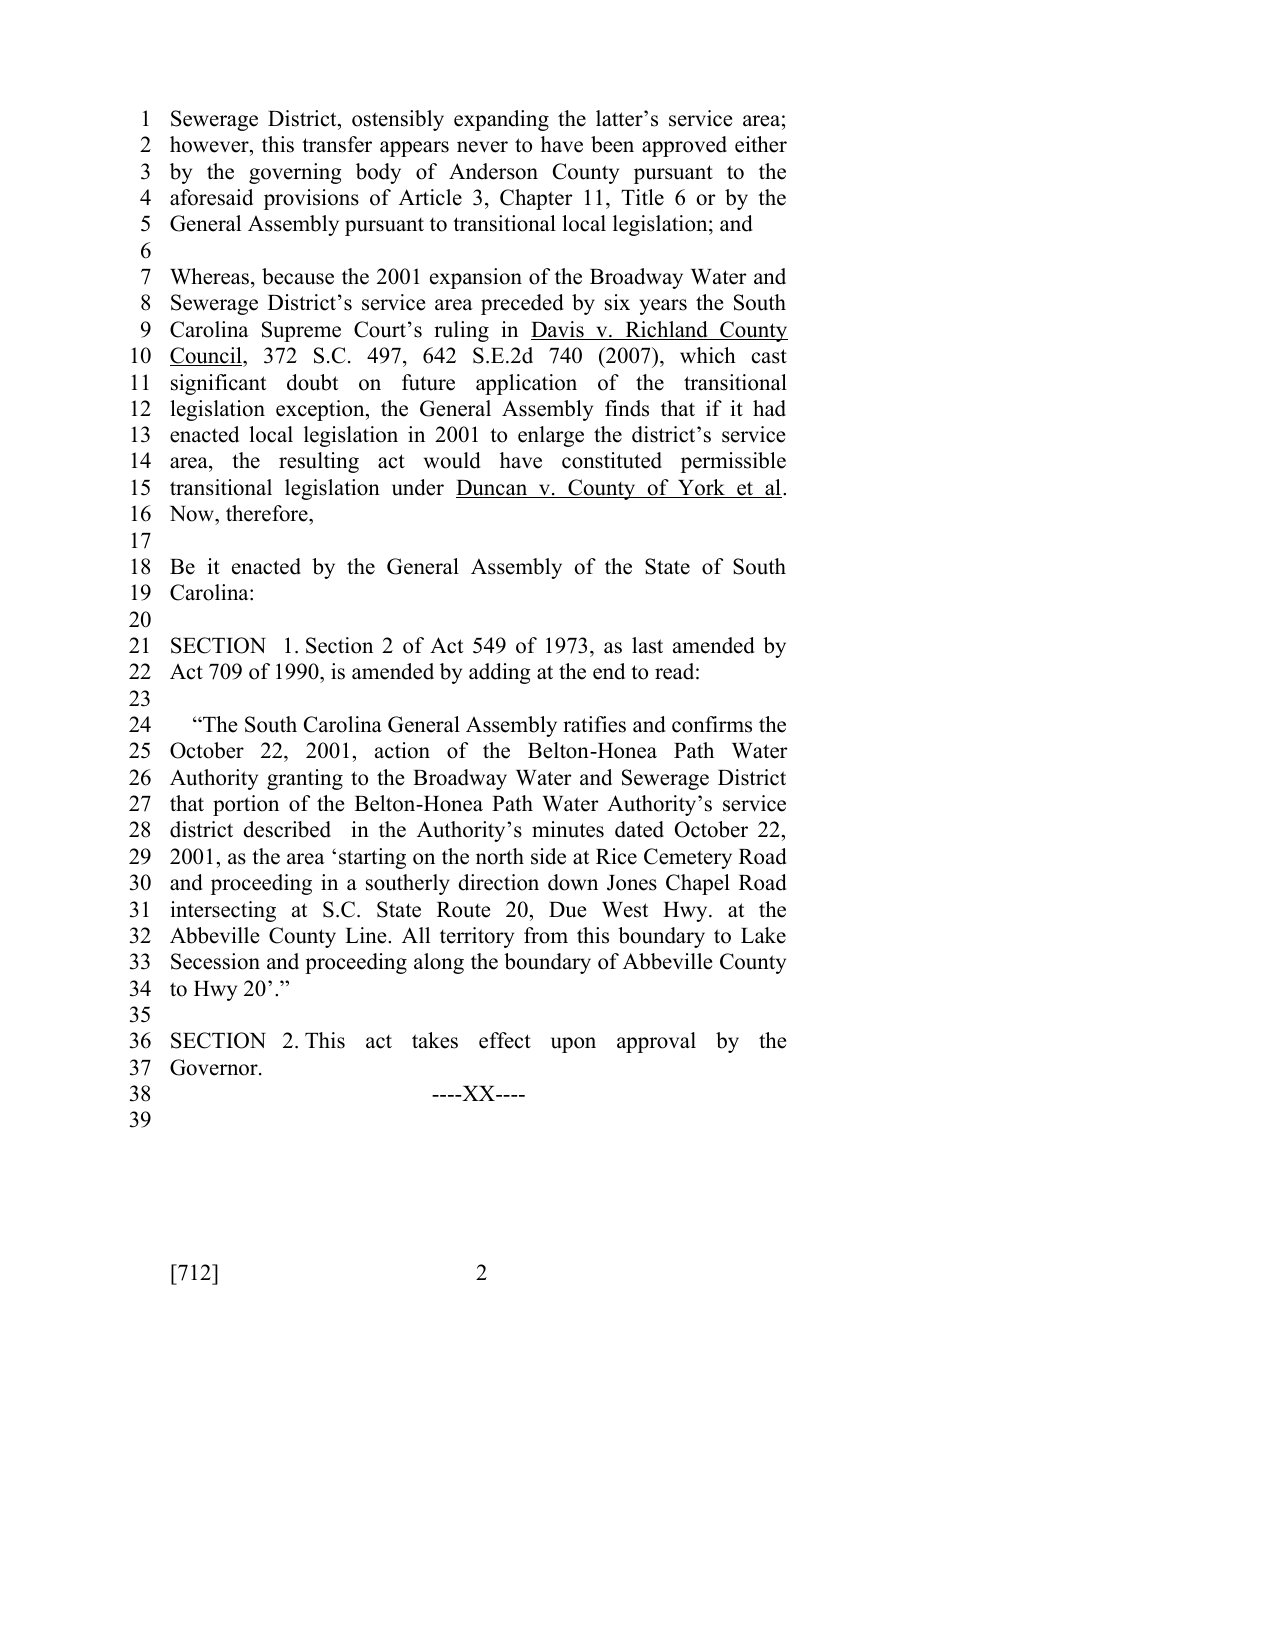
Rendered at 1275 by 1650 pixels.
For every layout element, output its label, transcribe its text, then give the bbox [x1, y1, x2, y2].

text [169, 105, 787, 237]
text Be it enacted by the General Assembly of the State of South Carolina: [169, 553, 787, 606]
text “The South Carolina General Assembly ratifies and confirms the October 22, 2001, action of the Belton-Honea Path Water Authority granting to the Broadway Water and Sewerage District that portion of the Belton-Honea Path Water Authority’s service district described in the Authority’s minutes dated October 22, 2001, as the area ‘starting on the north side at Rice Cemetery Road and proceeding in a southerly direction down Jones Chapel Road intersecting at S.C. State Route 20, Due West Hwy. at the Abbeville County Line. All territory from this boundary to Lake Secession and proceeding along the boundary of Abbeville County to Hwy 20’.” [169, 711, 787, 1001]
text Whereas, because the 2001 expansion of the Broadway Water and Sewerage District’s service area preceded by six years the South Carolina Supreme Court’s ruling in Davis v. Richland County Council, 372 S.C. 497, 642 S.E.2d 740 (2007), which cast significant doubt on future application of the transitional legislation exception, the General Assembly finds that if it had enacted local legislation in 2001 to enlarge the district’s service area, the resulting act would have constituted permissible transitional legislation under Duncan v. County of York et al. Now, therefore, [169, 263, 787, 527]
text ----XX---- [169, 1080, 787, 1106]
text SECTION 2. This act takes effect upon approval by the Governor. [169, 1027, 787, 1080]
text SECTION 1. Section 2 of Act 549 of 1973, as last amended by Act 709 of 1990, is amended by adding at the end to read: [169, 632, 787, 685]
